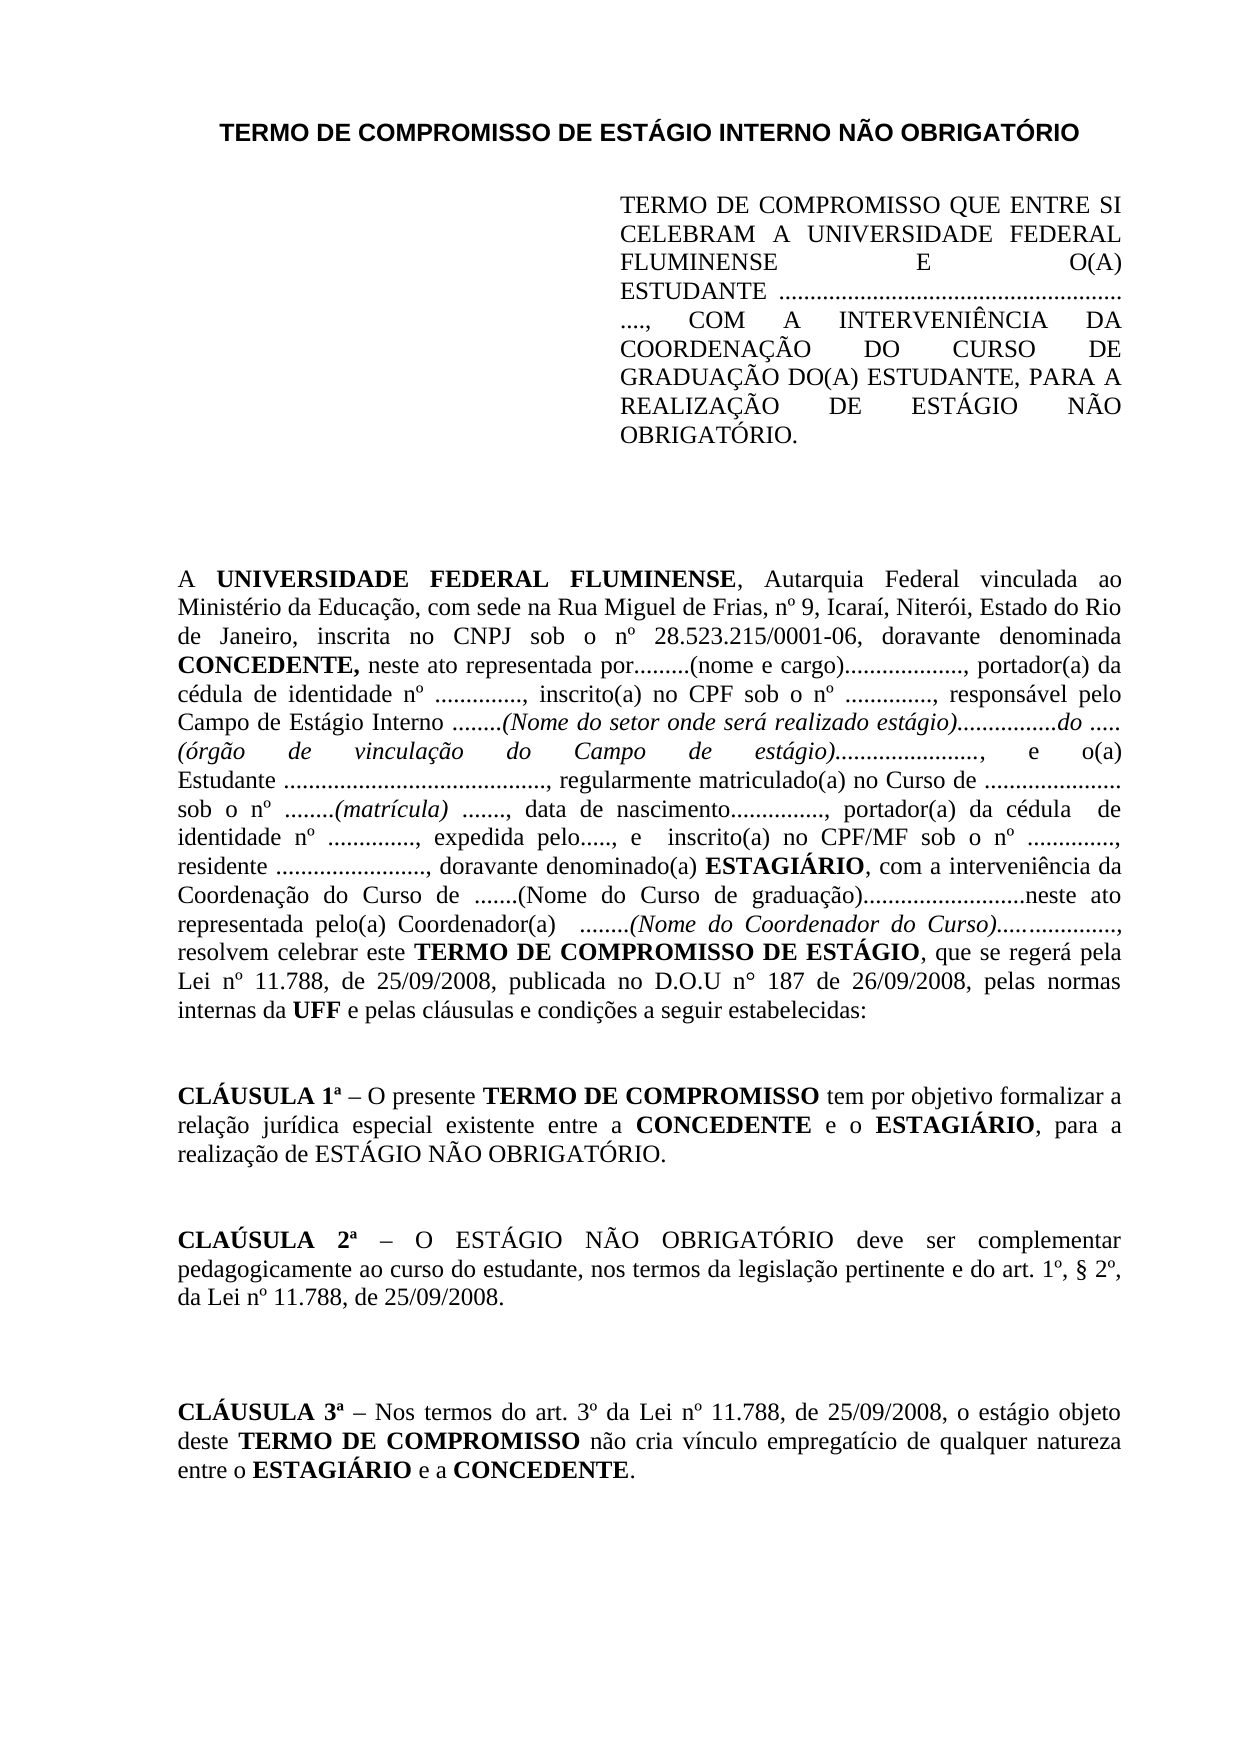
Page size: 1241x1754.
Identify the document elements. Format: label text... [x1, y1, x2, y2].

text CLÁUSULA 1ª – O presente TERMO DE COMPROMISSO tem por objetivo formalizar a relação jurídica especial existente entre a CONCEDENTE e o ESTAGIÁRIO, para a realização de ESTÁGIO NÃO OBRIGATÓRIO. [177, 1081, 1122, 1167]
text A UNIVERSIDADE FEDERAL FLUMINENSE, Autarquia Federal vinculada ao Ministério da Educação, com sede na Rua Miguel de Frias, nº 9, Icaraí, Niterói, Estado do Rio de Janeiro, inscrita no CNPJ sob o nº 28.523.215/0001-06, doravante denominada CONCEDENTE, neste ato representada por.........(nome e cargo)..................., portador(a) da cédula de identidade nº .............., inscrito(a) no CPF sob o nº .............., responsável pelo Campo de Estágio Interno ........(Nome do setor onde será realizado estágio)................do .....(órgão de vinculação do Campo de estágio)......................., e o(a) Estudante .........................................., regularmente matriculado(a) no Curso de ...................... sob o nº ........(matrícula) ......., data de nascimento..............., portador(a) da cédula de identidade nº .............., expedida pelo....., e inscrito(a) no CPF/MF sob o nº .............., residente ........................, doravante denominado(a) ESTAGIÁRIO, com a interveniência da Coordenação do Curso de .......(Nome do Curso de graduação)..........................neste ato representada pelo(a) Coordenador(a) ........(Nome do Coordenador do Curso)..................., resolvem celebrar este TERMO DE COMPROMISSO DE ESTÁGIO, que se regerá pela Lei nº 11.788, de 25/09/2008, publicada no D.O.U n° 187 de 26/09/2008, pelas normas internas da UFF e pelas cláusulas e condições a seguir estabelecidas: [177, 564, 1122, 1024]
text CLÁUSULA 3ª – Nos termos do art. 3º da Lei nº 11.788, de 25/09/2008, o estágio objeto deste TERMO DE COMPROMISSO não cria vínculo empregatício de qualquer natureza entre o ESTAGIÁRIO e a CONCEDENTE. [177, 1397, 1122, 1484]
text TERMO DE COMPROMISSO DE ESTÁGIO INTERNO NÃO OBRIGATÓRIO [177, 118, 1122, 147]
text TERMO DE COMPROMISSO QUE ENTRE SI CELEBRAM A UNIVERSIDADE FEDERAL FLUMINENSE E O(A) ESTUDANTE ..........................................................., COM A INTERVENIÊNCIA DA COORDENAÇÃO DO CURSO DE GRADUAÇÃO DO(A) ESTUDANTE, PARA A REALIZAÇÃO DE ESTÁGIO NÃO OBRIGATÓRIO. [620, 190, 1122, 449]
text CLAÚSULA 2ª – O ESTÁGIO NÃO OBRIGATÓRIO deve ser complementar pedagogicamente ao curso do estudante, nos termos da legislação pertinente e do art. 1º, § 2º, da Lei nº 11.788, de 25/09/2008. [177, 1225, 1122, 1311]
